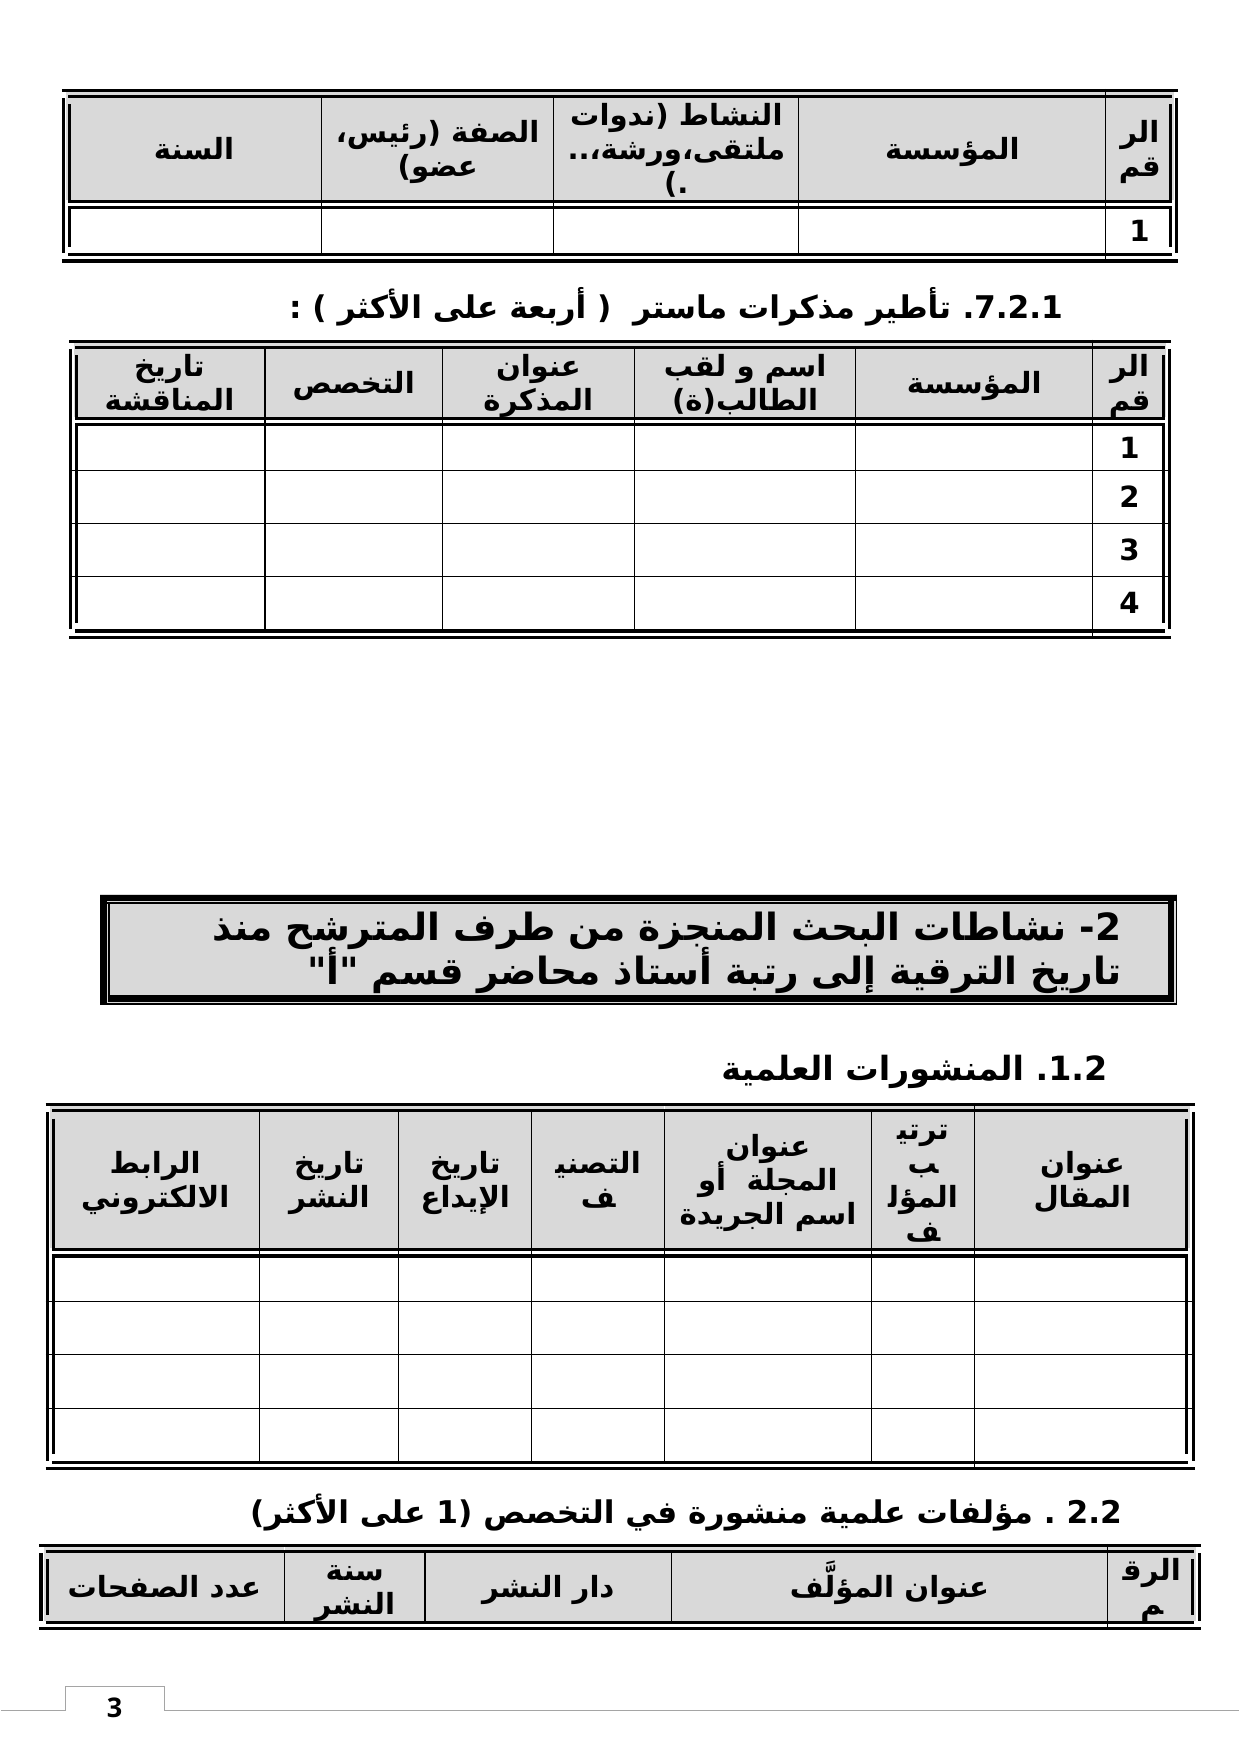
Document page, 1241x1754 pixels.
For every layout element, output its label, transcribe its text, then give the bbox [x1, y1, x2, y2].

table_cell [635, 471, 855, 523]
table_cell [532, 1258, 664, 1301]
table_cell [635, 524, 855, 576]
table_cell [78, 471, 264, 523]
table_header الرقم [1108, 1547, 1196, 1621]
table_header تاريخ الإيداع [399, 1112, 531, 1248]
table_header المؤسسة [799, 98, 1105, 200]
table_header عنوان المؤلَّف [672, 1553, 1107, 1621]
table_header عنوان المذكرة [443, 349, 634, 417]
table_header الرقم [1106, 92, 1174, 200]
table_cell [399, 1302, 531, 1354]
table_cell [266, 426, 442, 470]
table_cell [260, 1302, 398, 1354]
table_cell [260, 1355, 398, 1407]
table_header الصفة (رئيس، عضو) [322, 98, 553, 200]
table_cell [266, 471, 442, 523]
table_header التخصص [266, 349, 442, 417]
table_cell [260, 1409, 398, 1461]
table_cell [443, 524, 634, 576]
table_cell [55, 1355, 259, 1407]
table_header سنة النشر [285, 1553, 424, 1621]
table_cell [443, 426, 634, 470]
table_header عنوان المجلة أو اسم الجريدة [665, 1112, 871, 1248]
table_cell [50, 1409, 259, 1461]
table_header تاريخ المناقشة [74, 343, 265, 417]
table_cell [532, 1302, 664, 1354]
table_header المؤسسة [856, 349, 1092, 417]
table_cell [66, 200, 321, 253]
table_cell [665, 1409, 871, 1461]
table_cell [554, 209, 798, 253]
list 1.2. المنشورات العلمية [118, 1050, 1107, 1089]
table_cell [78, 524, 264, 576]
table_cell [322, 209, 553, 253]
table_cell [665, 1258, 871, 1301]
table_cell [74, 577, 264, 629]
table_cell 2 [1093, 471, 1162, 523]
table_header دار النشر [426, 1553, 671, 1621]
table_cell [532, 1355, 664, 1407]
table_cell [50, 1248, 259, 1301]
table_cell [399, 1409, 531, 1461]
table_cell [872, 1409, 974, 1461]
table_header النشاط (ندوات ملتقى،ورشة،...) [554, 98, 798, 200]
table_header الرقم [1093, 343, 1166, 417]
table_cell [975, 1248, 1190, 1301]
list 2- نشاطات البحث المنجزة من طرف المترشح منذ تاريخ الترقية إلى رتبة أستاذ محاضر قسم "أ" [110, 904, 1168, 995]
text 7.2.1. تأطير مذكرات ماستر ( أربعة على الأكثر ) : [118, 289, 1063, 325]
table_cell [975, 1302, 1185, 1354]
table_cell 4 [1093, 577, 1166, 629]
table_header السنة [66, 92, 321, 200]
table_cell 3 [1093, 524, 1162, 576]
table_cell [443, 577, 634, 629]
table_cell [975, 1355, 1185, 1407]
text 2.2 . مؤلفات علمية منشورة في التخصص (1 على الأكثر) [118, 1495, 1122, 1531]
table_cell [399, 1355, 531, 1407]
table_cell [799, 209, 1105, 253]
table_cell [665, 1355, 871, 1407]
table_cell [266, 577, 442, 629]
table_cell 1 [1106, 200, 1174, 253]
table_header عنوان المقال [975, 1106, 1190, 1248]
table_header اسم و لقب الطالب(ة) [635, 349, 855, 417]
table_cell [872, 1355, 974, 1407]
table_cell [856, 524, 1092, 576]
table_header الرابط الالكتروني [50, 1106, 260, 1248]
table_cell [635, 577, 855, 629]
table_cell [635, 426, 855, 470]
table_header ترتيب المؤلف [872, 1112, 974, 1248]
table_cell [266, 524, 442, 576]
table_cell [260, 1258, 398, 1301]
table_cell [74, 417, 264, 470]
table_cell 1 [1093, 417, 1166, 470]
table_cell [856, 471, 1092, 523]
table_cell [975, 1409, 1190, 1461]
table_cell [443, 471, 634, 523]
table_cell [856, 426, 1092, 470]
table_cell [665, 1302, 871, 1354]
table_header التصنيف [532, 1112, 664, 1248]
table_cell [872, 1258, 974, 1301]
table_cell [532, 1409, 664, 1461]
table_cell [856, 577, 1092, 629]
table_header عدد الصفحات [44, 1547, 284, 1621]
table_header تاريخ النشر [260, 1112, 398, 1248]
table_cell [55, 1302, 259, 1354]
table_cell [872, 1302, 974, 1354]
table_cell [399, 1258, 531, 1301]
